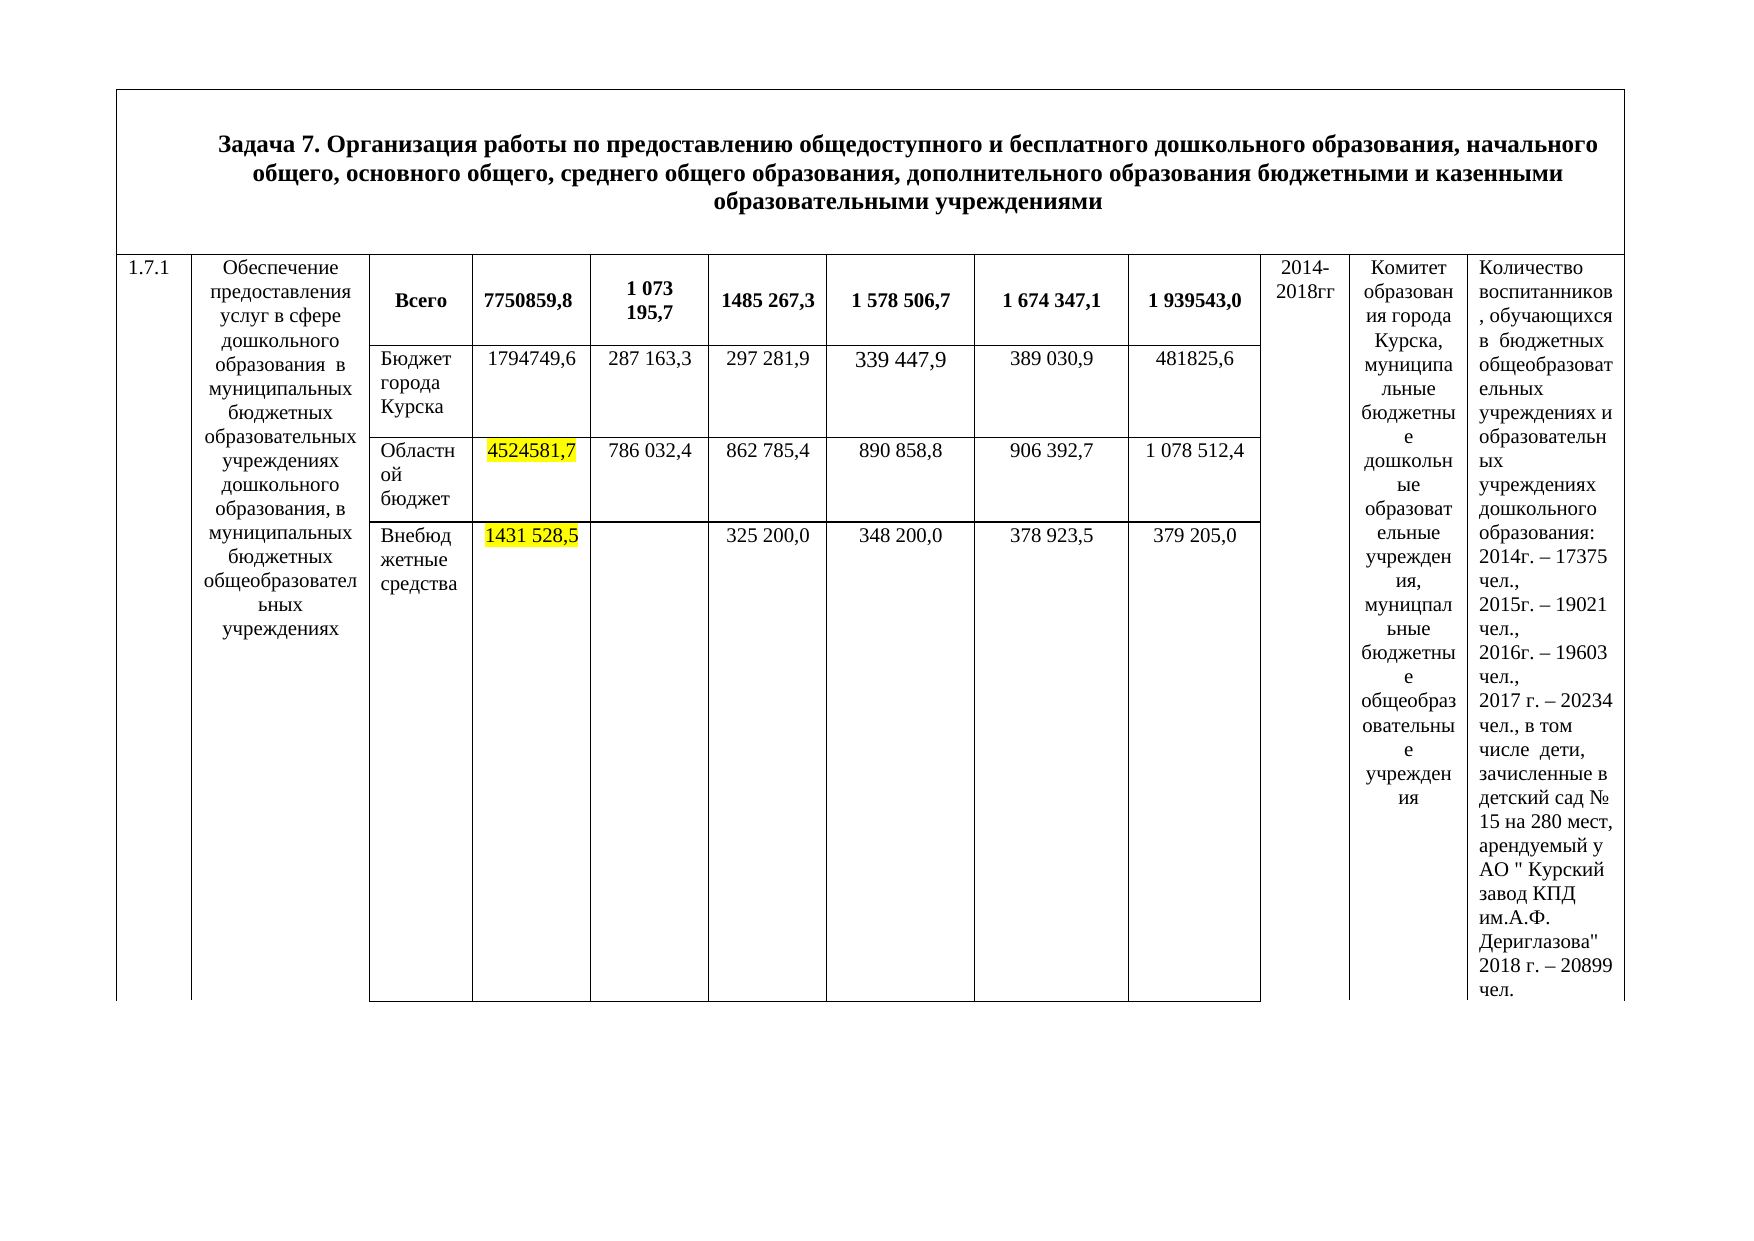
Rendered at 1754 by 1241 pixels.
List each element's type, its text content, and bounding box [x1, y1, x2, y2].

table_cell 890 858,8 [827, 438, 974, 521]
table_cell 1431 528,5 [473, 523, 590, 1001]
table_cell Комитет образования города Курска, муниципальные бюджетные дошкольные образовательные учреждения, муницпальные бюджетные общеобразовательные учреждения [1349, 255, 1468, 1001]
table_cell 4524581,7 [473, 438, 590, 521]
table_cell 297 281,9 [709, 346, 826, 437]
table_cell Областной бюджет [370, 438, 472, 521]
table_cell 2014-2018гг [1261, 255, 1349, 1001]
table_cell Внебюджетные средства [370, 523, 472, 1001]
table_cell 7750859,8 [473, 255, 590, 345]
table_cell 389 030,9 [975, 346, 1128, 437]
table_cell 339 447,9 [827, 346, 974, 437]
table_cell 1.7.1 [117, 255, 192, 1001]
table_cell 862 785,4 [709, 438, 826, 521]
table_cell [117, 90, 192, 254]
table_cell 379 205,0 [1129, 523, 1260, 1001]
table_cell 287 163,3 [591, 346, 708, 437]
table_cell Бюджет города Курска [370, 346, 472, 437]
table_cell 1794749,6 [473, 346, 590, 437]
table_cell 1485 267,3 [709, 255, 826, 345]
table_cell Всего [370, 255, 472, 345]
table_cell 325 200,0 [709, 523, 826, 1001]
table_cell Количество воспитанников, обучающихся в бюджетных общеобразовательных учреждениях и образовательных учреждениях дошкольного образования: 2014г. – 17375 чел., 2015г. – 19021 чел., 2016г. – 19603 чел., 2017 г. – 20234 чел., в том числе дети, зачисленные в детский сад № 15 на 280 мест, арендуемый у АО " Курский завод КПД им.А.Ф. Дериглазова" 2018 г. – 20899 чел. [1468, 255, 1624, 1001]
table_cell 786 032,4 [591, 438, 708, 521]
table_cell 906 392,7 [975, 438, 1128, 521]
table_cell Задача 7. Организация работы по предоставлению общедоступного и бесплатного дошкольного образования, начального общего, основного общего, среднего общего образования, дополнительного образования бюджетными и казенными образовательными учреждениями [192, 90, 1624, 254]
table_cell [591, 523, 708, 1001]
table_cell 1 073 195,7 [591, 255, 708, 345]
table_cell 1 674 347,1 [975, 255, 1128, 345]
table_cell 1 939543,0 [1129, 255, 1260, 345]
table_cell Обеспечение предоставления услуг в сфере дошкольного образования в муниципальных бюджетных образовательных учреждениях дошкольного образования, в муниципальных бюджетных общеобразовательных учреждениях [192, 255, 369, 1001]
table_cell 1 078 512,4 [1129, 438, 1260, 521]
table_cell 481825,6 [1129, 346, 1260, 437]
table_cell 378 923,5 [975, 523, 1128, 1001]
table_cell 1 578 506,7 [827, 255, 974, 345]
table_cell 348 200,0 [827, 523, 974, 1001]
